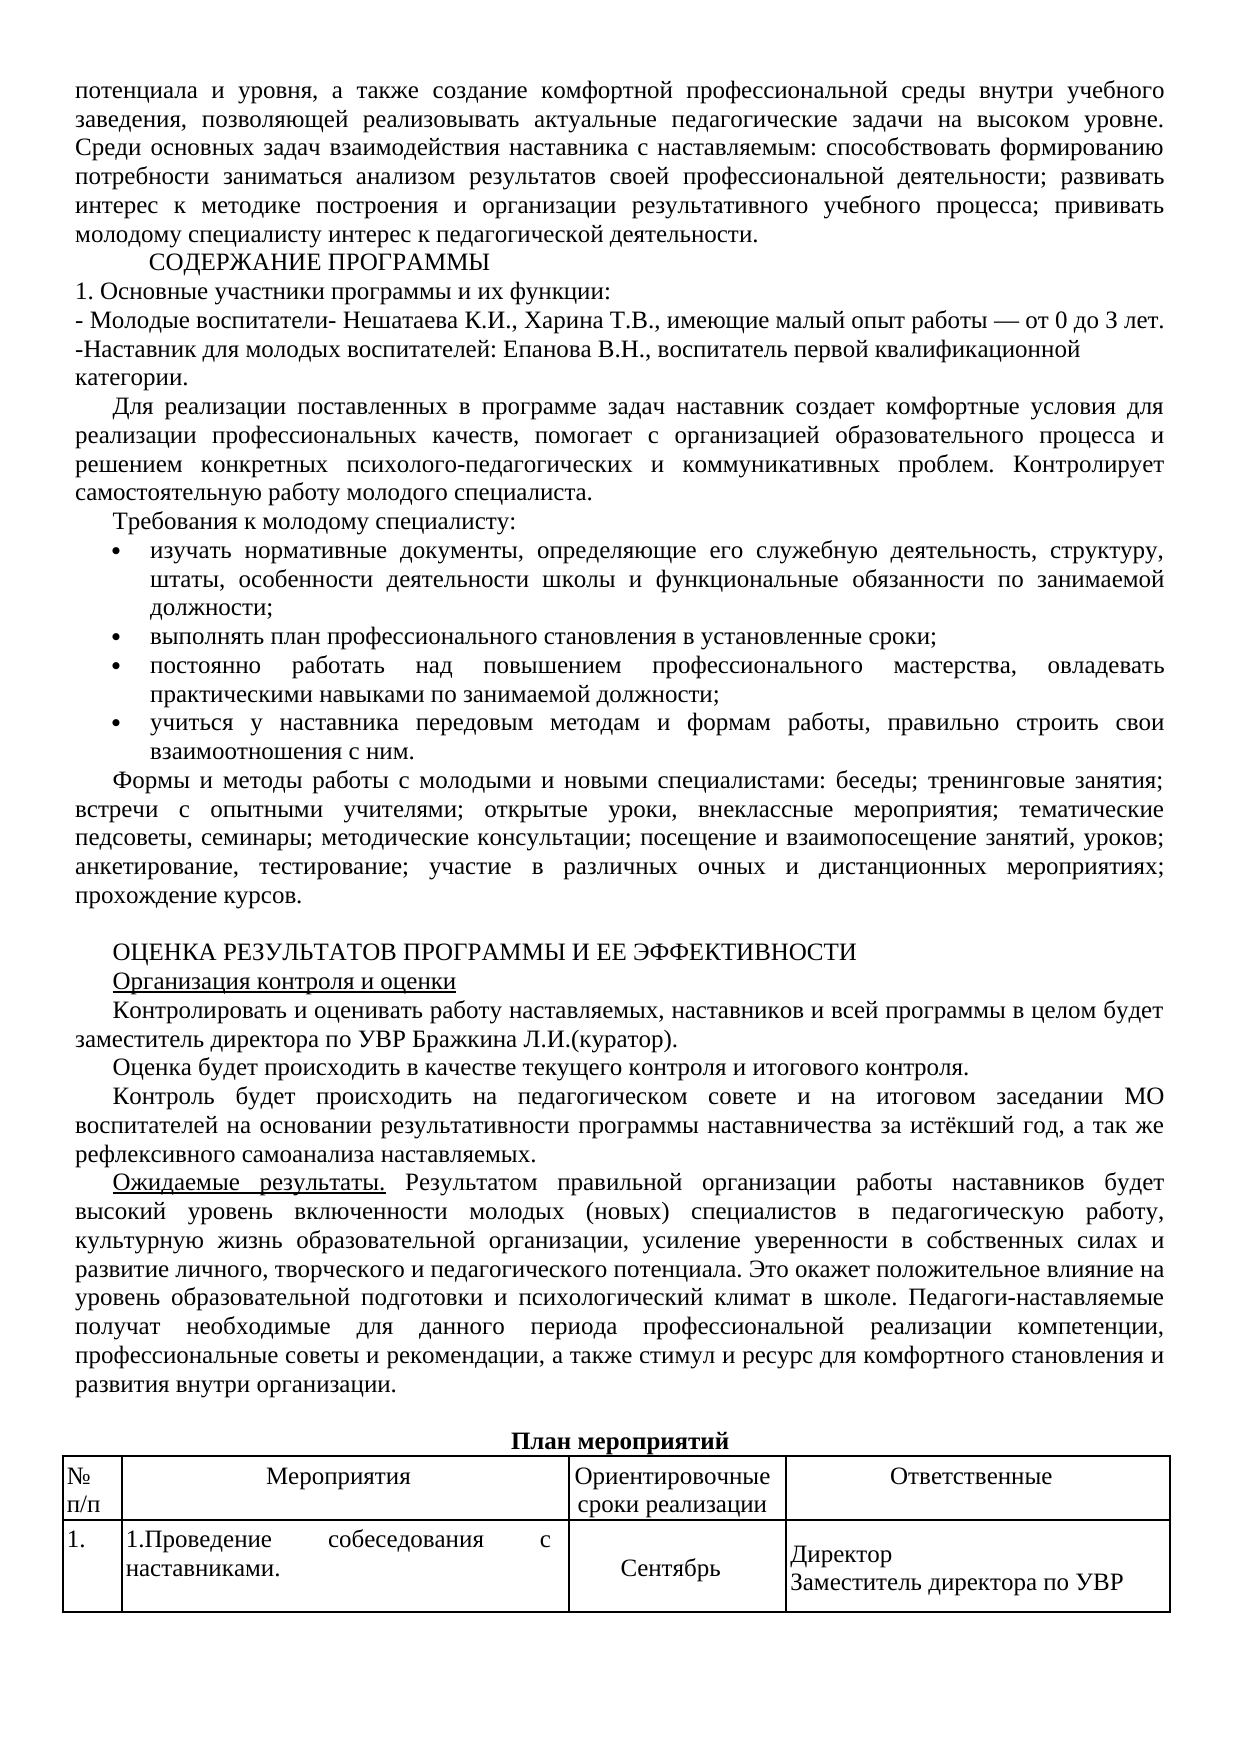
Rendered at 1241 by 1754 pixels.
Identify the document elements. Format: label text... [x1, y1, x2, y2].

table_header Ориентировочные сроки реализации [570, 1457, 785, 1518]
text Организация контроля и оценки [75, 966, 1165, 995]
table_header Ответственные [787, 1457, 1169, 1518]
text - Молодые воспитатели- Нешатаева К.И., Харина Т.В., имеющие малый опыт работы — от 0 до З лет. [75, 305, 1165, 334]
table_cell Сентябрь [570, 1521, 785, 1611]
text Оценка будет происходить в качестве текущего контроля и итогового контроля. [75, 1052, 1165, 1081]
text 1. Основные участники программы и их функции: [75, 276, 1165, 305]
table_cell Директор Заместитель директора по УВР [787, 1521, 1169, 1611]
text Формы и методы работы с молодыми и новыми специалистами: беседы; тренинговые занятия; встречи с опытными учителями; открытые уроки, внеклассные мероприятия; тематические педсоветы, семинары; методические консультации; посещение и взаимопосещение занятий, уроков; анкетирование, тестирование; участие в различных очных и дистанционных мероприятиях; прохождение курсов. [75, 765, 1165, 909]
text Требования к молодому специалисту: [75, 506, 1165, 535]
text Контролировать и оценивать работу наставляемых, наставников и всей программы в целом будет заместитель директора по УВР Бражкина Л.И.(куратор). [75, 995, 1165, 1052]
text СОДЕРЖАНИЕ ПРОГРАММЫ [75, 247, 1165, 276]
table_cell 1. [64, 1521, 121, 1611]
text Контроль будет происходить на педагогическом совете и на итоговом заседании МО воспитателей на основании результативности программы наставничества за истёкший год, а так же рефлексивного самоанализа наставляемых. [75, 1081, 1165, 1167]
text Ожидаемые результаты. Результатом правильной организации работы наставников будет высокий уровень включенности молодых (новых) специалистов в педагогическую работу, культурную жизнь образовательной организации, усиление уверенности в собственных силах и развитие личного, творческого и педагогического потенциала. Это окажет положительное влияние на уровень образовательной подготовки и психологический климат в школе. Педагоги-наставляемые получат необходимые для данного периода профессиональной реализации компетенции, профессиональные советы и рекомендации, а также стимул и ресурс для комфортного становления и развития внутри организации. [75, 1167, 1165, 1397]
list учиться у наставника передовым методам и формам работы, правильно строить свои взаимоотношения с ним. [112, 707, 1165, 765]
list постоянно работать над повышением профессионального мастерства, овладевать практическими навыками по занимаемой должности; [112, 650, 1165, 707]
text План мероприятий [75, 1426, 1165, 1455]
text -Наставник для молодых воспитателей: Епанова В.Н., воспитатель первой квалификационной категории. [75, 334, 1165, 391]
list изучать нормативные документы, определяющие его служебную деятельность, структуру, штаты, особенности деятельности школы и функциональные обязанности по занимаемой должности; [112, 535, 1165, 621]
text ОЦЕНКА РЕЗУЛЬТАТОВ ПРОГРАММЫ И ЕЕ ЭФФЕКТИВНОСТИ [75, 937, 1165, 966]
text Для реализации поставленных в программе задач наставник создает комфортные условия для реализации профессиональных качеств, помогает с организацией образовательного процесса и решением конкретных психолого-педагогических и коммуникативных проблем. Контролирует самостоятельную работу молодого специалиста. [75, 391, 1165, 506]
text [75, 75, 1165, 247]
table_cell 1.Проведение собеседования с наставниками. [123, 1521, 568, 1611]
list выполнять план профессионального становления в установленные сроки; [112, 621, 1165, 650]
table_header № п/п [64, 1457, 121, 1518]
table_header Мероприятия [123, 1457, 568, 1518]
